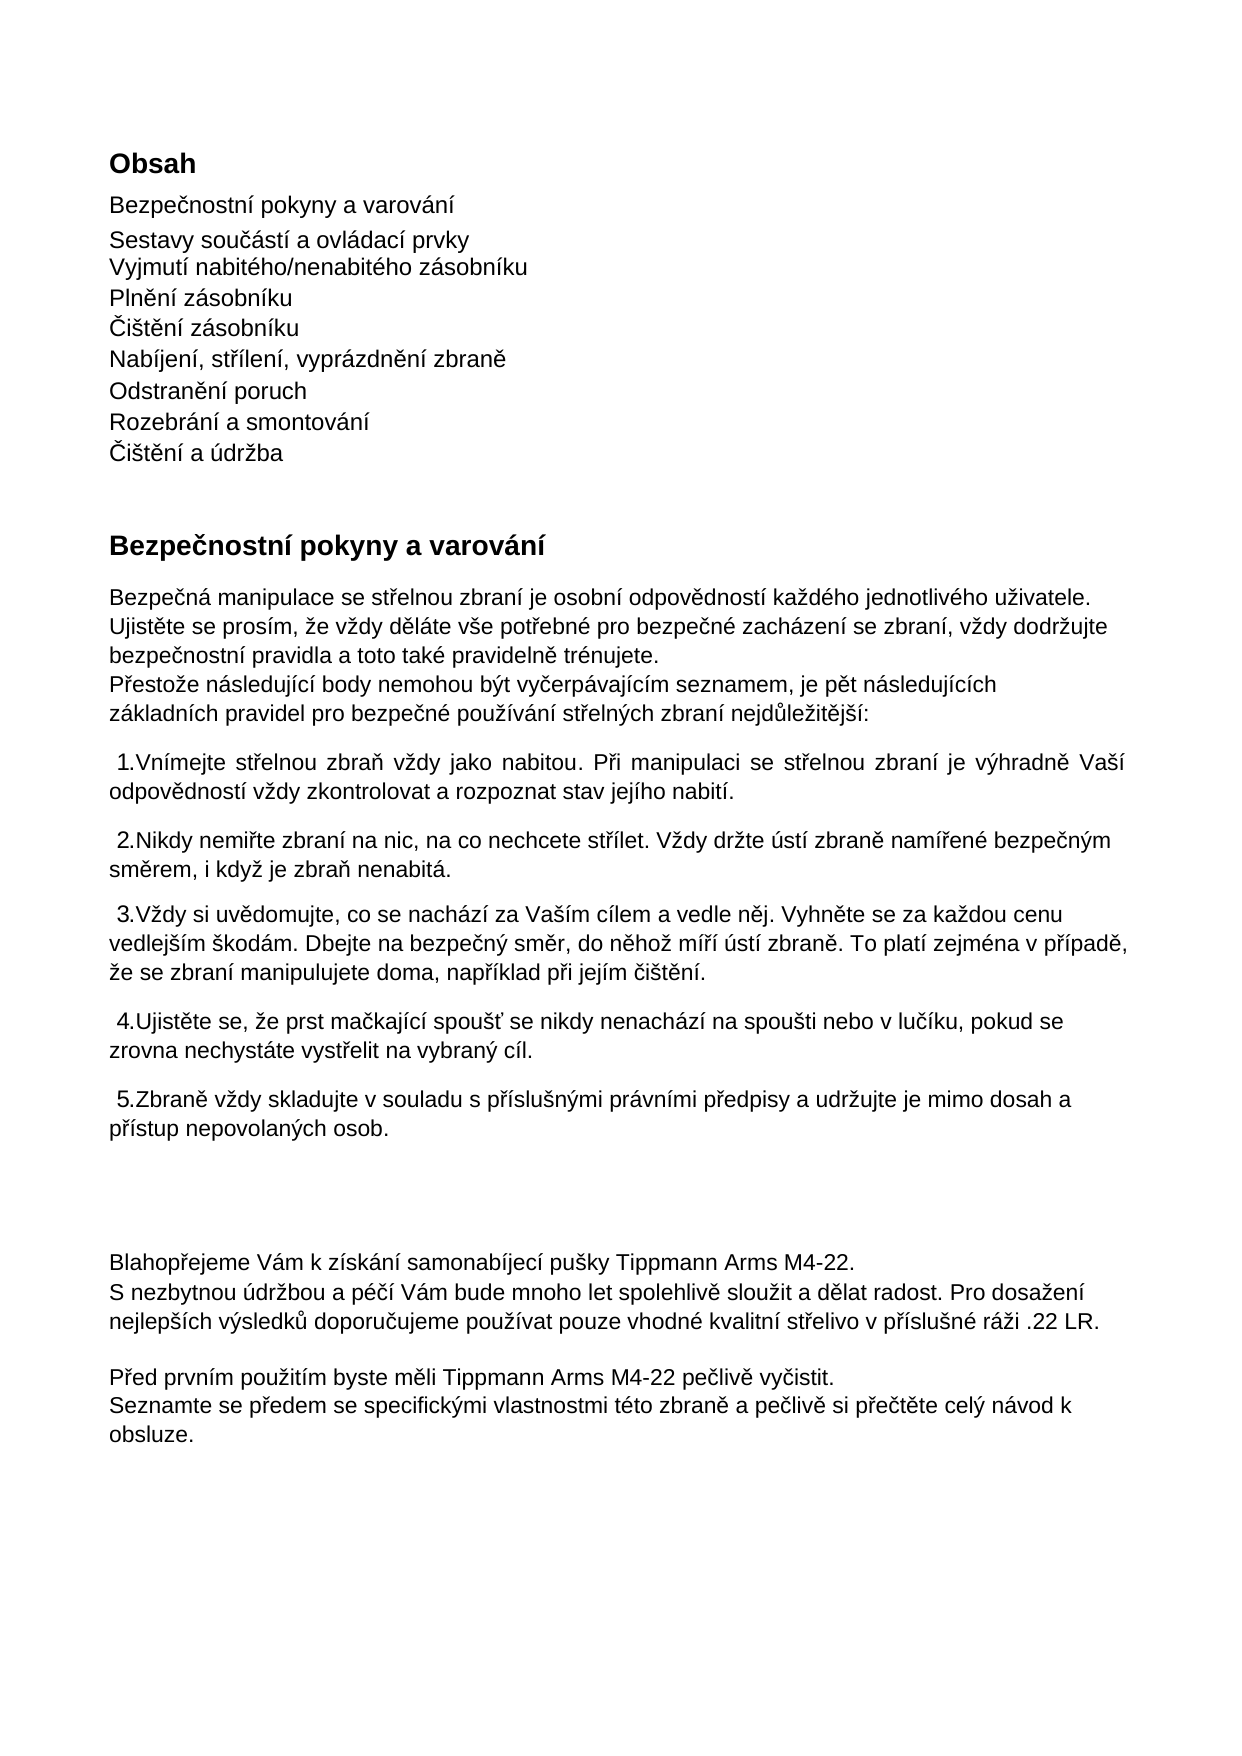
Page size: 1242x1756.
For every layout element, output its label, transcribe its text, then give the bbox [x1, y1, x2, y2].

text Odstranění poruch [109, 377, 1163, 404]
text Obsah [109, 147, 1163, 179]
text Bezpečnostní pokyny a varování [109, 534, 1163, 561]
text Plnění zásobníku [109, 283, 676, 311]
text Bezpečná manipulace se střelnou zbraní je osobní odpovědností každého jednotlivého uživatele. Ujistěte se prosím, že vždy děláte vše potřebné pro bezpečné zacházení se zbraní, vždy dodržujte bezpečnostní pravidla a toto také pravidelně trénujete. [109, 584, 1141, 668]
text Rozebrání a smontování [109, 408, 1163, 436]
text S nezbytnou údržbou a péčí Vám bude mnoho let spolehlivě sloužit a dělat radost. Pro dosažení nejlepších výsledků doporučujeme používat pouze vhodné kvalitní střelivo v příslušné ráži .22 LR. [109, 1279, 1141, 1334]
text Vyjmutí nabitého/nenabitého zásobníku [109, 253, 676, 281]
text Nabíjení, střílení, vyprázdnění zbraně [109, 345, 1163, 373]
text Seznamte se předem se specifickými vlastnostmi této zbraně a pečlivě si přečtěte celý návod k obsluze. [109, 1392, 1126, 1448]
list Ujistěte se, že prst mačkající spoušť se nikdy nenachází na spoušti nebo v lučíku, pokud se zrovna nechystáte vystřelit na vybraný cíl. [109, 1007, 1126, 1063]
text Bezpečnostní pokyny a varování [109, 194, 1163, 218]
text Sestavy součástí a ovládací prvky [109, 226, 1163, 253]
list Vnímejte střelnou zbraň vždy jako nabitou. Při manipulaci se střelnou zbraní je výhradně Vaší odpovědností vždy zkontrolovat a rozpoznat stav jejího nabití. [109, 748, 1126, 804]
text Čištění zásobníku [109, 314, 1163, 341]
list Zbraně vždy skladujte v souladu s příslušnými právními předpisy a udržujte je mimo dosah a přístup nepovolaných osob. [109, 1085, 1111, 1142]
text Čištění a údržba [109, 439, 1163, 467]
text Přestože následující body nemohou být vyčerpávajícím seznamem, je pět následujících základních pravidel pro bezpečné používání střelných zbraní nejdůležitější: [109, 671, 1111, 726]
list Nikdy nemiřte zbraní na nic, na co nechcete střílet. Vždy držte ústí zbraně namířené bezpečným směrem, i když je zbraň nenabitá. [109, 826, 1141, 882]
text Blahopřejeme Vám k získání samonabíjecí pušky Tippmann Arms M4-22. [109, 1249, 1163, 1276]
list Vždy si uvědomujte, co se nachází za Vaším cílem a vedle něj. Vyhněte se za každou cenu vedlejším škodám. Dbejte na bezpečný směr, do něhož míří ústí zbraně. To platí zejména v případě, že se zbraní manipulujete doma, například při jejím čištění. [109, 900, 1141, 985]
text Před prvním použitím byste měli Tippmann Arms M4-22 pečlivě vyčistit. [109, 1363, 1163, 1390]
